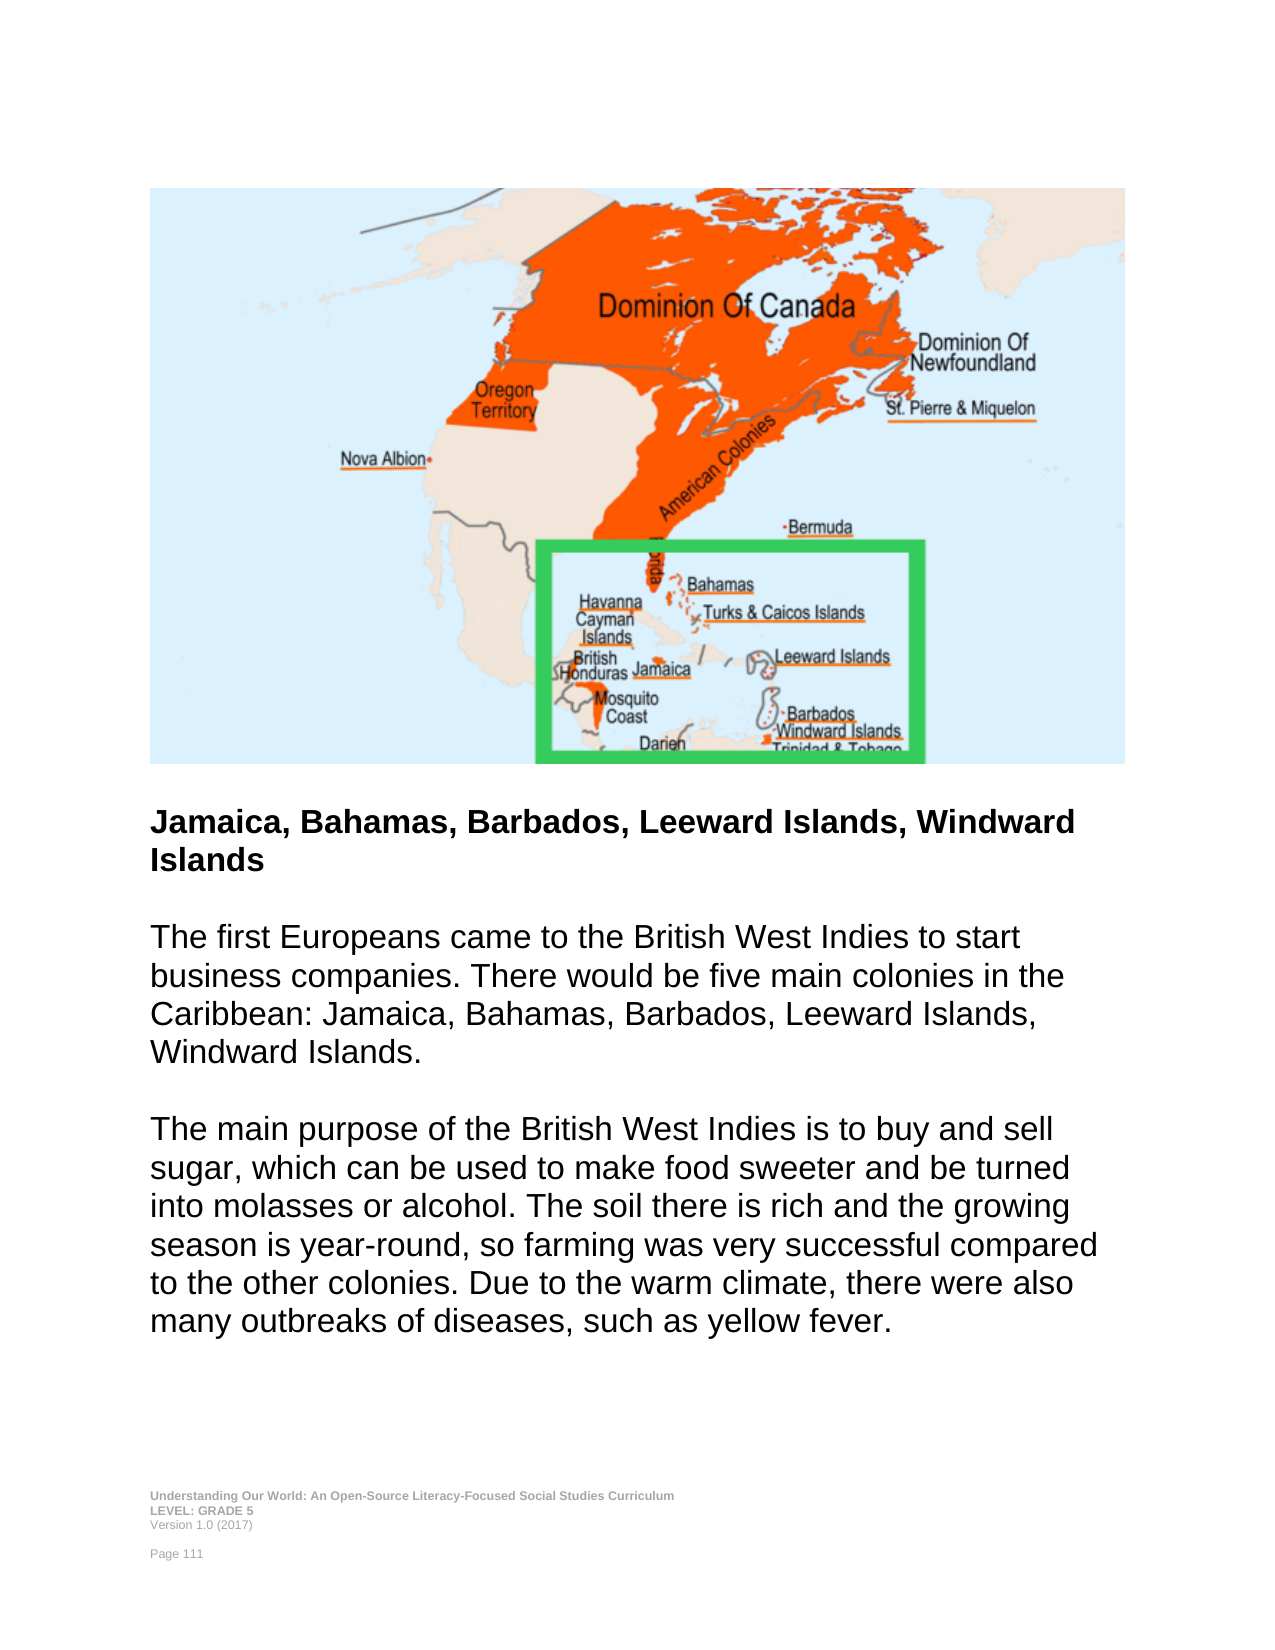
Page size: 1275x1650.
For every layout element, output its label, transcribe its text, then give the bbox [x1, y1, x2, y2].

text The first Europeans came to the British West Indies to start business companies. There would be five main colonies in the Caribbean: Jamaica, Bahamas, Barbados, Leeward Islands, Windward Islands. [150, 917, 1125, 1071]
text Jamaica, Bahamas, Barbados, Leeward Islands, Windward Islands [150, 802, 1125, 879]
picture [150, 188, 1125, 764]
text The main purpose of the British West Indies is to buy and sell sugar, which can be used to make food sweeter and be turned into molasses or alcohol. The soil there is rich and the growing season is year-round, so farming was very successful compared to the other colonies. Due to the warm climate, there were also many outbreaks of diseases, such as yellow fever. [150, 1109, 1125, 1340]
